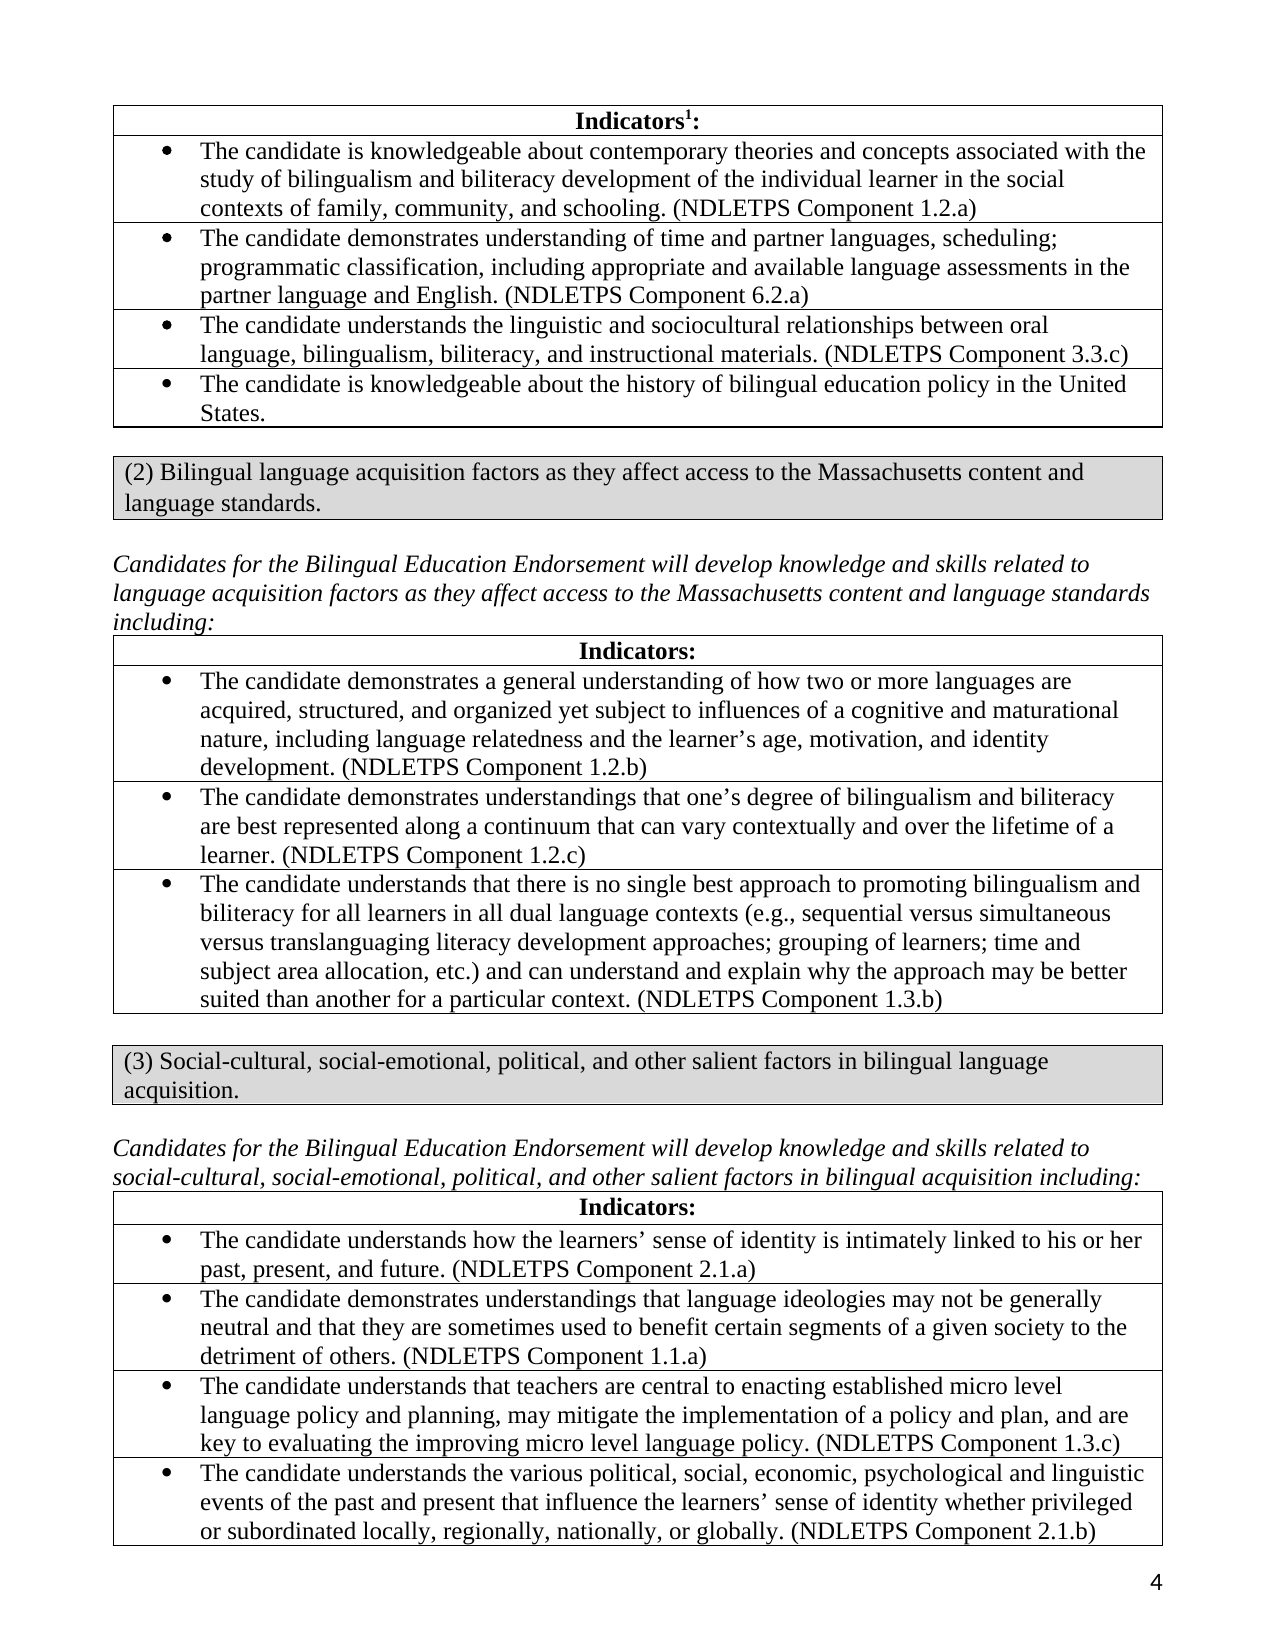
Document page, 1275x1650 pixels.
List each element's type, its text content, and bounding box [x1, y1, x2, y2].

table_cell The candidate understands that teachers are central to enacting established micro level language policy and planning, may mitigate the implementation of a policy and plan, and are key to evaluating the improving micro level language policy. (NDLETPS Component 1.3.c) [114, 1371, 1162, 1457]
table_cell The candidate demonstrates understanding of time and partner languages, scheduling; programmatic classification, including appropriate and available language assessments in the partner language and English. (NDLETPS Component 6.2.a) [114, 223, 1162, 309]
table_cell The candidate is knowledgeable about contemporary theories and concepts associated with the study of bilingualism and biliteracy development of the individual learner in the social contexts of family, community, and schooling. (NDLETPS Component 1.2.a) [114, 136, 1162, 222]
table_header Indicators: [114, 106, 1162, 135]
text Candidates for the Bilingual Education Endorsement will develop knowledge and skills related to language acquisition factors as they affect access to the Massachusetts content and language standards including: [112, 549, 1162, 635]
table_header (2) Bilingual language acquisition factors as they affect access to the Massachusetts content and language standards. [114, 457, 1162, 519]
table_cell The candidate is knowledgeable about the history of bilingual education policy in the United States. [114, 369, 1162, 426]
table_header Indicators: [114, 1192, 1162, 1224]
table_cell The candidate demonstrates a general understanding of how two or more languages are acquired, structured, and organized yet subject to influences of a cognitive and maturational nature, including language relatedness and the learner’s age, motivation, and identity development. (NDLETPS Component 1.2.b) [114, 666, 1162, 781]
table_cell The candidate understands that there is no single best approach to promoting bilingualism and biliteracy for all learners in all dual language contexts (e.g., sequential versus simultaneous versus translanguaging literacy development approaches; grouping of learners; time and subject area allocation, etc.) and can understand and explain why the approach may be better suited than another for a particular context. (NDLETPS Component 1.3.b) [114, 870, 1162, 1013]
table_cell The candidate demonstrates understandings that one’s degree of bilingualism and biliteracy are best represented along a continuum that can vary contextually and over the lifetime of a learner. (NDLETPS Component 1.2.c) [114, 782, 1162, 868]
text Candidates for the Bilingual Education Endorsement will develop knowledge and skills related to social-cultural, social-emotional, political, and other salient factors in bilingual acquisition including: [112, 1133, 1162, 1191]
table_header (3) Social-cultural, social-emotional, political, and other salient factors in bilingual language acquisition. [113, 1046, 1162, 1103]
table_cell The candidate demonstrates understandings that language ideologies may not be generally neutral and that they are sometimes used to benefit certain segments of a given society to the detriment of others. (NDLETPS Component 1.1.a) [114, 1284, 1162, 1370]
table_cell The candidate understands how the learners’ sense of identity is intimately linked to his or her past, present, and future. (NDLETPS Component 2.1.a) [114, 1225, 1162, 1283]
table_header Indicators: [114, 636, 1162, 665]
table_cell The candidate understands the various political, social, economic, psychological and linguistic events of the past and present that influence the learners’ sense of identity whether privileged or subordinated locally, regionally, nationally, or globally. (NDLETPS Component 2.1.b) [114, 1458, 1162, 1544]
table_cell The candidate understands the linguistic and sociocultural relationships between oral language, bilingualism, biliteracy, and instructional materials. (NDLETPS Component 3.3.c) [114, 310, 1162, 368]
